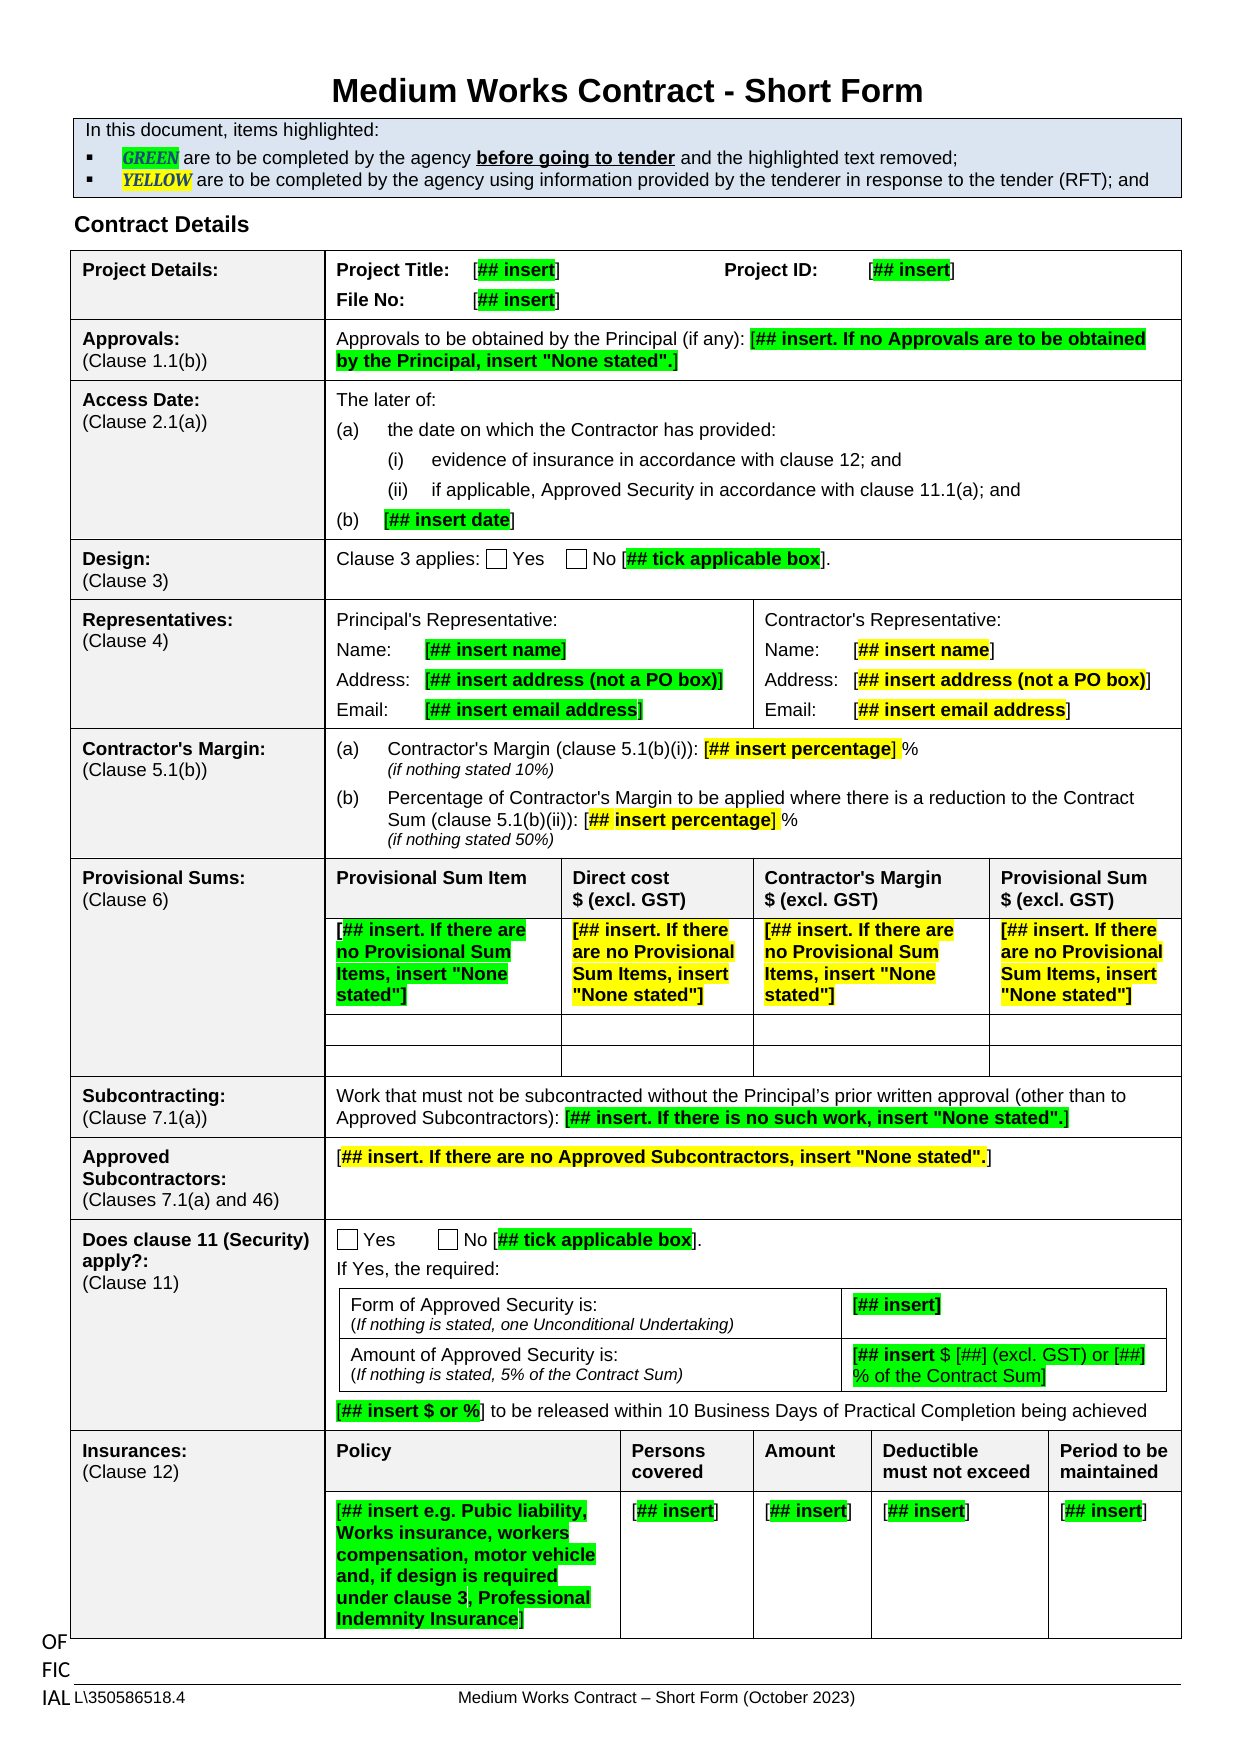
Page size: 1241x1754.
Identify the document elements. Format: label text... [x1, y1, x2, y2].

table_cell Contractor's Representative: Name: [## insert name] Address: [## insert address (not a PO box)] Email: [## insert email address] [754, 600, 1181, 728]
table_cell [562, 1015, 753, 1045]
table_cell [562, 1046, 753, 1076]
table_cell Provisional Sum Item [326, 859, 561, 918]
table_cell Approvals to be obtained by the Principal (if any): [## insert. If no Approvals are to be obtained by the Principal, insert "None stated".] [326, 320, 1181, 380]
table_cell Contractor's Margin: (Clause 5(b)) [71, 729, 324, 857]
table_cell Provisional Sum $ (excl. GST) [990, 859, 1181, 918]
table_header Project Title: [## insert] Project ID: [## insert] File No: [## insert] [326, 251, 1181, 319]
table_cell Representatives: (Clause 4) [71, 600, 324, 728]
table_cell [## insert. If there are no Provisional Sum Items, insert "None stated"] [990, 919, 1181, 1014]
table_cell [754, 1046, 989, 1076]
table_cell Subcontracting: (Clause 7(a)) [71, 1077, 324, 1137]
table_cell (a) Contractor's Margin (clause 5(b)(i)): [## insert percentage] % (if nothing stated 10%) (b) Percentage of Contractor's Margin to be applied where there is a reduction to the Contract Sum (clause 5(b)(ii)): [## insert percentage] % (if nothing stated 50%) [326, 729, 1181, 857]
table_cell Approved Subcontractors: (Clauses 7(a) and 46) [71, 1138, 324, 1219]
table_cell Provisional Sums: (Clause 6) [71, 859, 324, 1076]
table_cell Approvals: (Clause 1(b)) [71, 320, 324, 380]
table_cell Direct cost $ (excl. GST) [562, 859, 753, 918]
table_cell Design: (Clause 3) [71, 540, 324, 599]
table_cell [## insert] [754, 1492, 871, 1638]
table_cell [## insert. If there are no Provisional Sum Items, insert "None stated"] [754, 919, 989, 1014]
table_cell [326, 1046, 561, 1076]
table_cell Deductible must not exceed [872, 1431, 1048, 1491]
table_header Project Details: [71, 251, 324, 319]
table_cell Insurances: (Clause 12) [71, 1431, 324, 1638]
table_cell Work that must not be subcontracted without the Principal’s prior written approval (other than to Approved Subcontractors): [## insert. If there is no such work, insert "None stated".] [326, 1077, 1181, 1137]
table_cell The later of: (a) the date on which the Contractor has provided: (i) evidence of insurance in accordance with clause 12; and (ii) if applicable, Approved Security in accordance with clause 11(a); and (b) [## insert date] [326, 381, 1181, 538]
table_cell [326, 1015, 561, 1045]
table_cell Amount [754, 1431, 871, 1491]
table_cell [## insert e.g. Pubic liability, Works insurance, workers compensation, motor vehicle and, if design is required under clause 3, Professional Indemnity Insurance] [326, 1492, 620, 1638]
table_cell [## insert. If there are no Provisional Sum Items, insert "None stated"] [326, 919, 561, 1014]
text Contract Details [74, 211, 1092, 237]
table_cell Clause 3 applies: Yes No [## tick applicable box]. [326, 540, 1181, 599]
table_cell [754, 1015, 989, 1045]
table_cell Policy [326, 1431, 620, 1491]
table_cell [## insert] [1049, 1492, 1181, 1638]
table_cell [990, 1046, 1181, 1076]
table_header In this document, items highlighted: GREEN are to be completed by the agency before going to tender and the highlighted text removed; YELLOW are to be completed by the agency using information provided by the tenderer in response to the tender (RFT); and [74, 119, 1181, 197]
table_cell [## insert] [872, 1492, 1048, 1638]
table_cell [## insert. If there are no Provisional Sum Items, insert "None stated"] [562, 919, 753, 1014]
table_cell Period to be maintained [1049, 1431, 1181, 1491]
table_cell Access Date: (Clause 2(a)) [71, 381, 324, 538]
table_cell Does clause 11 (Security) apply?: (Clause 11) [71, 1220, 324, 1430]
table_cell [## insert] [621, 1492, 753, 1638]
table_cell [## insert. If there are no Approved Subcontractors, insert "None stated".] [326, 1138, 1181, 1219]
table_cell Yes No [## tick applicable box]. If Yes, the required: [## insert $ or %] to be released within 10 Business Days of Practical Completion being achieved [326, 1220, 1181, 1430]
table_cell [990, 1015, 1181, 1045]
table_cell Persons covered [621, 1431, 753, 1491]
table_cell Principal's Representative: Name: [## insert name] Address: [## insert address (not a PO box)] Email: [## insert email address] [326, 600, 753, 728]
table_cell Contractor's Margin $ (excl. GST) [754, 859, 989, 918]
